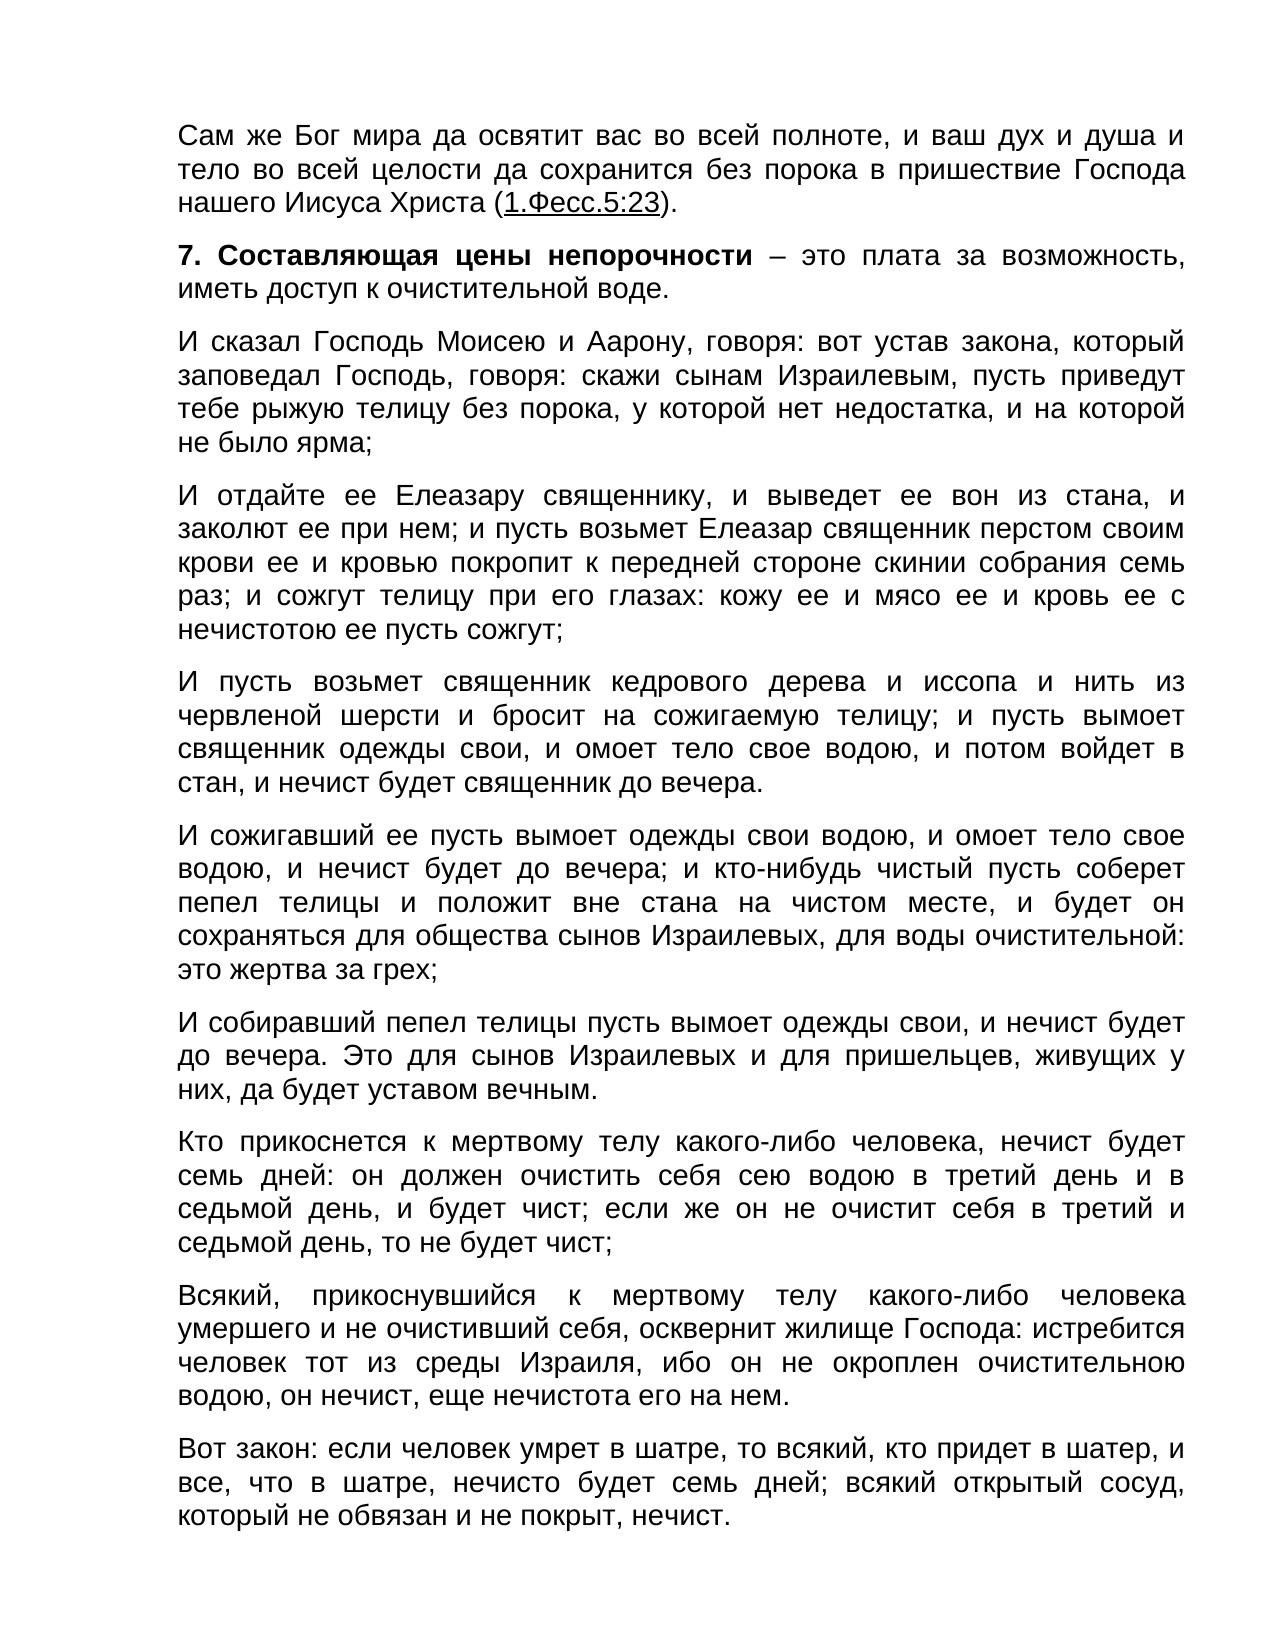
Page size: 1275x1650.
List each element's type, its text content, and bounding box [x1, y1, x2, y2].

text И отдайте ее Елеазару священнику, и выведет ее вон из стана, и заколют ее при нем; и пусть возьмет Елеазар священник перстом своим крови ее и кровью покропит к передней стороне скинии собрания семь раз; и сожгут телицу при его глазах: кожу ее и мясо ее и кровь ее с нечистотою ее пусть сожгут; [177, 477, 1186, 645]
text И собиравший пепел телицы пусть вымоет одежды свои, и нечист будет до вечера. Это для сынов Израилевых и для пришельцев, живущих у них, да будет уставом вечным. [177, 1004, 1186, 1105]
text Сам же Бог мира да освятит вас во всей полноте, и ваш дух и душа и тело во всей целости да сохранится без порока в пришествие Господа нашего Иисуса Христа (1.Фесс.5:23). [177, 118, 1186, 219]
text И сказал Господь Моисею и Аарону, говоря: вот устав закона, который заповедал Господь, говоря: скажи сынам Израилевым, пусть приведут тебе рыжую телицу без порока, у которой нет недостатка, и на которой не было ярма; [177, 324, 1186, 458]
text Всякий, прикоснувшийся к мертвому телу какого-либо человека умершего и не очистивший себя, осквернит жилище Господа: истребится человек тот из среды Израиля, ибо он не окроплен очистительною водою, он нечист, еще нечистота его на нем. [177, 1278, 1186, 1412]
text И пусть возьмет священник кедрового дерева и иссопа и нить из червленой шерсти и бросит на сожигаемую телицу; и пусть вымоет священник одежды свои, и омоет тело свое водою, и потом войдет в стан, и нечист будет священник до вечера. [177, 664, 1186, 798]
text 7. Составляющая цены непорочности – это плата за возможность, иметь доступ к очистительной воде. [177, 238, 1186, 305]
text Вот закон: если человек умрет в шатре, то всякий, кто придет в шатер, и все, что в шатре, нечисто будет семь дней; всякий открытый сосуд, который не обвязан и не покрыт, нечист. [177, 1431, 1186, 1532]
text Кто прикоснется к мертвому телу какого-либо человека, нечист будет семь дней: он должен очистить себя сею водою в третий день и в седьмой день, и будет чист; если же он не очистит себя в третий и седьмой день, то не будет чист; [177, 1124, 1186, 1258]
text И сожигавший ее пусть вымоет одежды свои водою, и омоет тело свое водою, и нечист будет до вечера; и кто-нибудь чистый пусть соберет пепел телицы и положит вне стана на чистом месте, и будет он сохраняться для общества сынов Израилевых, для воды очистительной: это жертва за грех; [177, 818, 1186, 985]
